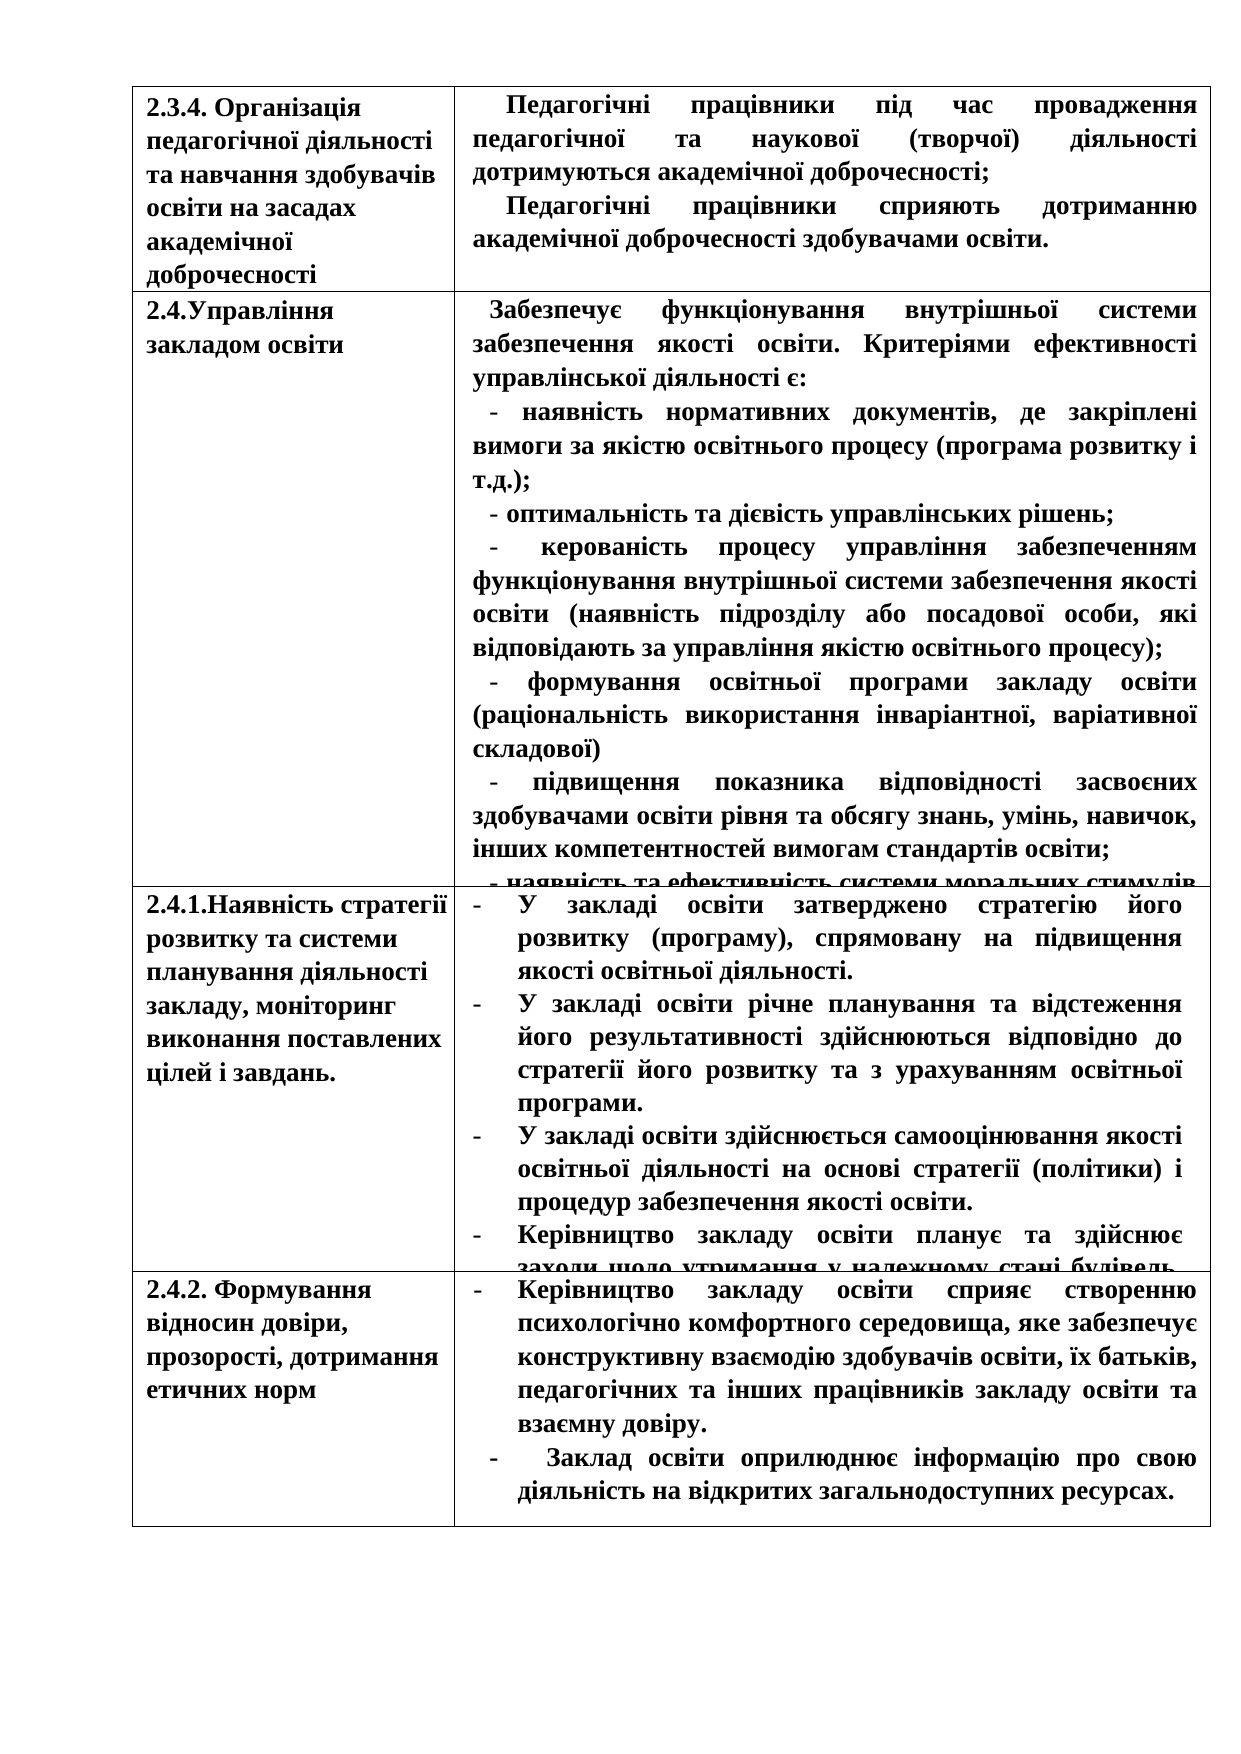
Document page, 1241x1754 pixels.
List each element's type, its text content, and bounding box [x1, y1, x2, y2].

table_cell 2.4.Управління закладом освіти [133, 292, 454, 886]
table_cell Забезпечує функціонування внутрішньої системи забезпечення якості освіти. Критеріями ефективності управлінської діяльності є: наявність нормативних документів, де закріплені вимоги за якістю освітнього процесу (програма розвитку і т.д.); оптимальність та дієвість управлінських рішень; керованість процесу управління забезпеченням функціонування внутрішньої системи забезпечення якості освіти (наявність підрозділу або посадової особи, які відповідають за управління якістю освітнього процесу); формування освітньої програми закладу освіти (раціональність використання інваріантної, варіативної складової) підвищення показника відповідності засвоєних здобувачами освіти рівня та обсягу знань, умінь, навичок, інших компетентностей вимогам стандартів освіти; наявність та ефективність системи моральних стимулів для досягнення високого рівня якості освітнього процесу. [455, 292, 1210, 886]
table_cell Керівництво закладу освіти сприяє створенню психологічно комфортного середовища, яке забезпечує конструктивну взаємодію здобувачів освіти, їх батьків, педагогічних та інших працівників закладу освіти та взаємну довіру. - Заклад освіти оприлюднює інформацію про свою діяльність на відкритих загальнодоступних ресурсах. Заклад освіти оприлюднює інформацію про свою діяльність на відкритих загальнодоступних ресурсах. [455, 1272, 1210, 1526]
table_cell 2.4.2. Формування відносин довіри, прозорості, дотримання етичних норм [133, 1272, 454, 1526]
table_cell У закладі освіти затверджено стратегію його розвитку (програму), спрямовану на підвищення якості освітньої діяльності. У закладі освіти річне планування та відстеження його результативності здійснюються відповідно до стратегії його розвитку та з урахуванням освітньої програми. У закладі освіти здійснюється самооцінювання якості освітньої діяльності на основі стратегії (політики) і процедур забезпечення якості освіти. Керівництво закладу освіти планує та здійснює заходи щодо утримання у належному стані будівель, приміщень, обладнання. [455, 887, 1210, 1271]
table_cell 2.3.4. Організація педагогічної діяльності та навчання здобувачів освіти на засадах академічної доброчесності [133, 87, 454, 291]
table_cell Педагогічні працівники під час провадження педагогічної та наукової (творчої) діяльності дотримуються академічної доброчесності; Педагогічні працівники сприяють дотриманню академічної доброчесності здобувачами освіти. [455, 87, 1210, 291]
table_cell 2.4.1.Наявність стратегії розвитку та системи планування діяльності закладу, моніторинг виконання поставлених цілей і завдань. [133, 887, 454, 1271]
